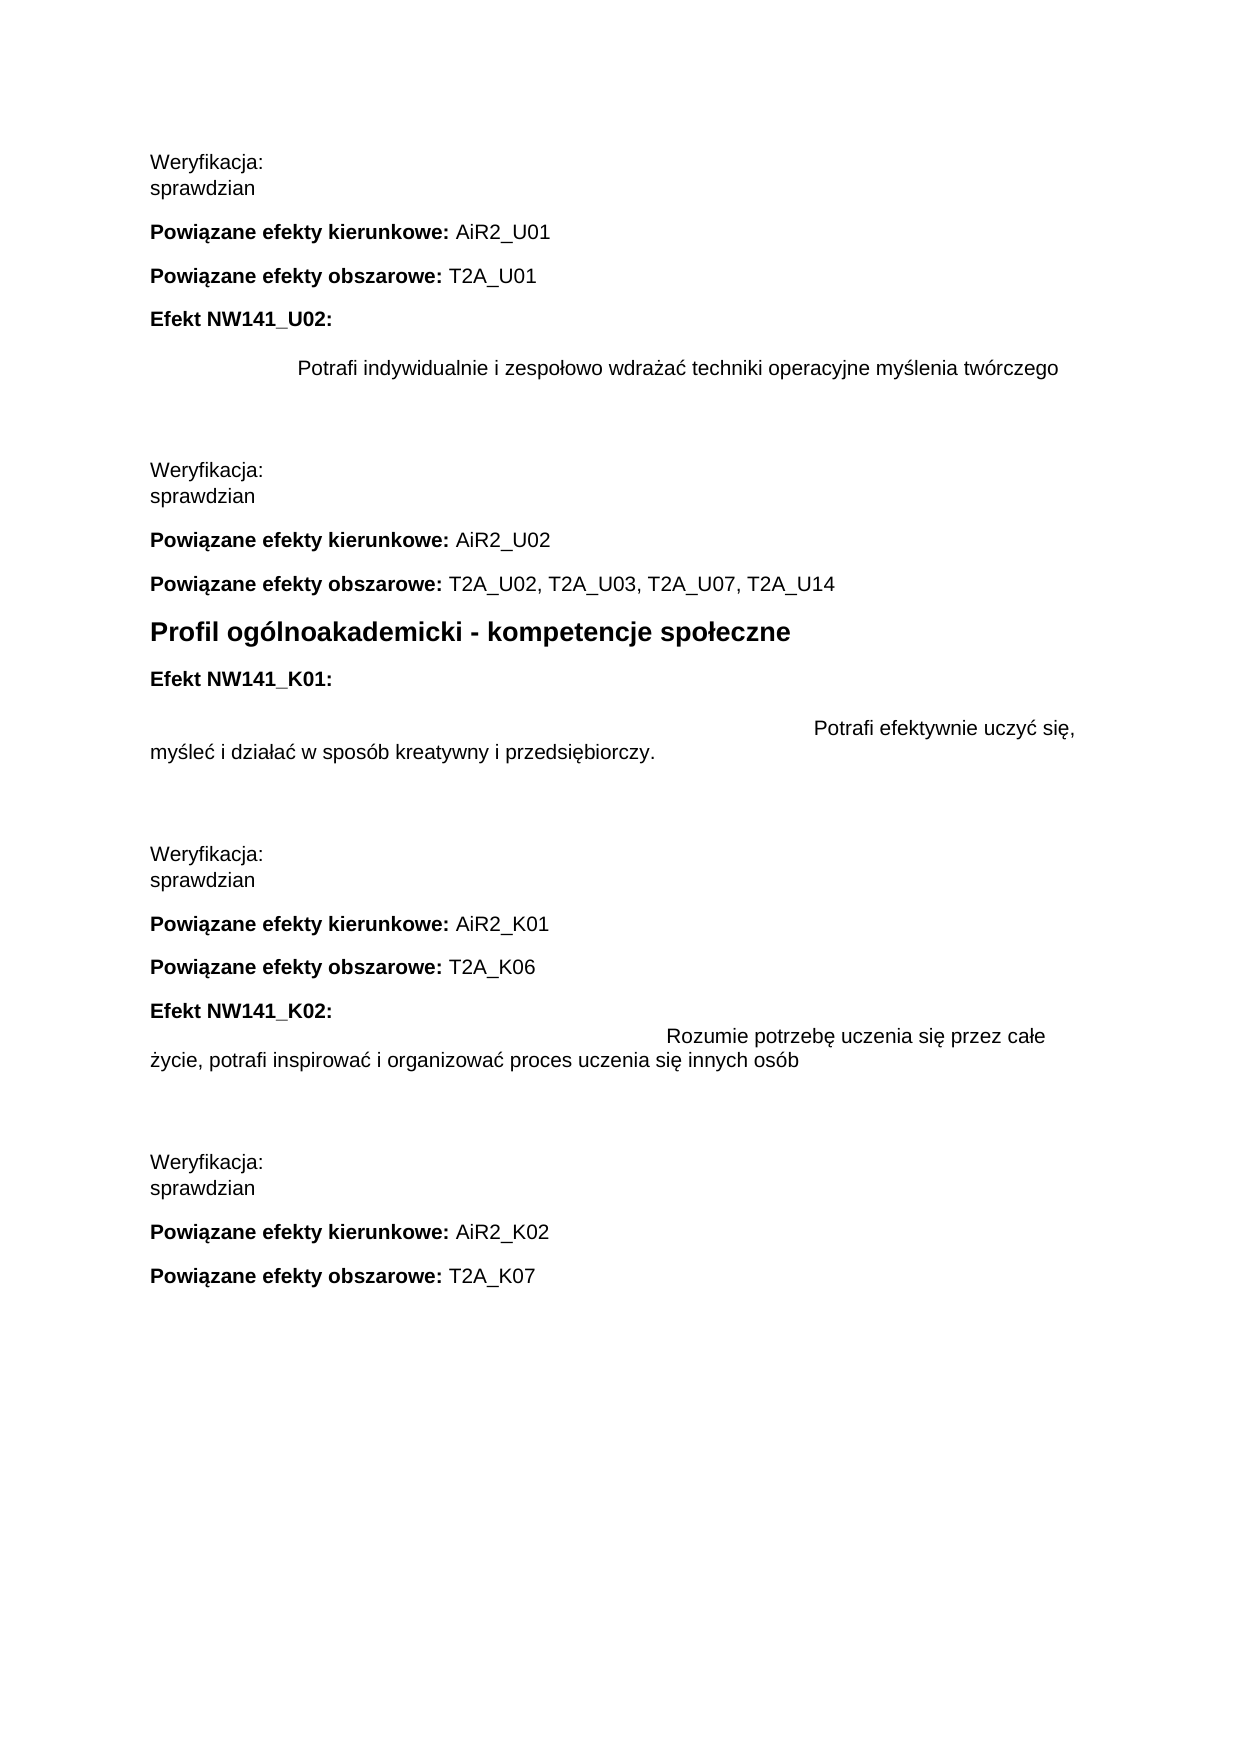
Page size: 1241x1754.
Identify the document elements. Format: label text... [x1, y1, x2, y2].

text Weryfikacja: [150, 842, 1090, 866]
text sprawdzian [150, 484, 1090, 508]
text sprawdzian [150, 176, 1090, 200]
text sprawdzian [150, 868, 1090, 892]
text Efekt NW141_U02: [150, 307, 1090, 331]
text Powiązane efekty obszarowe: T2A_U01 [150, 263, 1090, 287]
text Powiązane efekty kierunkowe: AiR2_U01 [150, 220, 1090, 244]
text Efekt NW141_K02: [150, 999, 1090, 1023]
text Powiązane efekty kierunkowe: AiR2_K01 [150, 911, 1090, 935]
text Weryfikacja: [150, 458, 1090, 482]
text Weryfikacja: [150, 150, 1090, 174]
text Powiązane efekty obszarowe: T2A_K06 [150, 955, 1090, 979]
text sprawdzian [150, 1176, 1090, 1200]
text Rozumie potrzebę uczenia się przez całe życie, potrafi inspirować i organizować proces uczenia się innych osób [150, 1024, 1090, 1144]
text Potrafi efektywnie uczyć się, myśleć i działać w sposób kreatywny i przedsiębiorczy. [150, 692, 1090, 835]
text Powiązane efekty obszarowe: T2A_U02, T2A_U03, T2A_U07, T2A_U14 [150, 572, 1090, 596]
text Powiązane efekty kierunkowe: AiR2_K02 [150, 1220, 1090, 1244]
subtitle Profil ogólnoakademicki - kompetencje społeczne [150, 616, 1090, 647]
text Powiązane efekty kierunkowe: AiR2_U02 [150, 528, 1090, 552]
text Weryfikacja: [150, 1150, 1090, 1174]
text Powiązane efekty obszarowe: T2A_K07 [150, 1263, 1090, 1287]
text Potrafi indywidualnie i zespołowo wdrażać techniki operacyjne myślenia twórczego [150, 332, 1090, 452]
text Efekt NW141_K01: [150, 667, 1090, 691]
